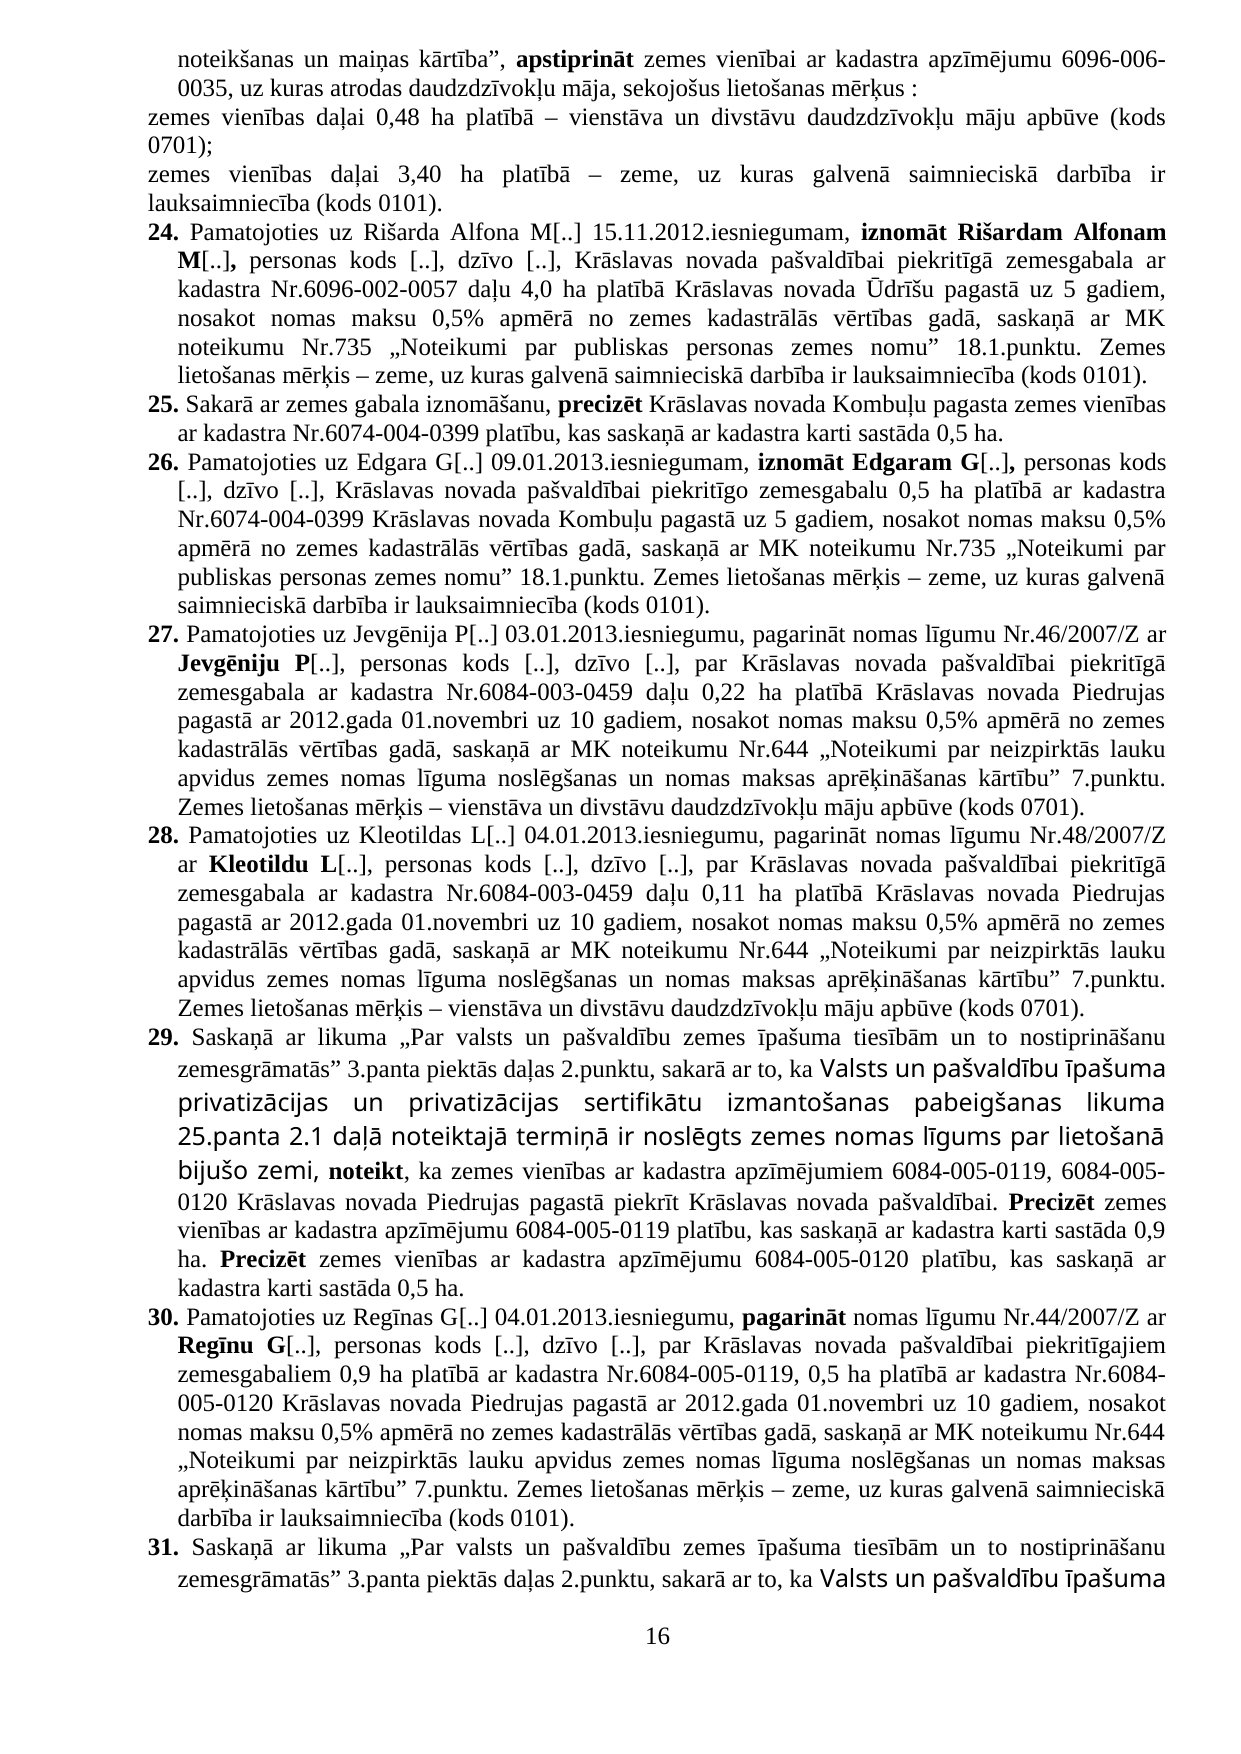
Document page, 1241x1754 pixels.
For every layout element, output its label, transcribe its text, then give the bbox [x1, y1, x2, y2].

text 25. Sakarā ar zemes gabala iznomāšanu, precizēt Krāslavas novada Kombuļu pagasta zemes vienības ar kadastra Nr.6074-004-0399 platību, kas saskaņā ar kadastra karti sastāda 0,5 ha. [148, 389, 1167, 447]
text 30. Pamatojoties uz Regīnas G[..] 04.01.2013.iesniegumu, pagarināt nomas līgumu Nr.44/2007/Z ar Regīnu G[..], personas kods [..], dzīvo [..], par Krāslavas novada pašvaldībai piekritīgajiem zemesgabaliem 0,9 ha platībā ar kadastra Nr.6084-005-0119, 0,5 ha platībā ar kadastra Nr.6084-005-0120 Krāslavas novada Piedrujas pagastā ar 2012.gada 01.novembri uz 10 gadiem, nosakot nomas maksu 0,5% apmērā no zemes kadastrālās vērtības gadā, saskaņā ar MK noteikumu Nr.644 „Noteikumi par neizpirktās lauku apvidus zemes nomas līguma noslēgšanas un nomas maksas aprēķināšanas kārtību” 7.punktu. Zemes lietošanas mērķis – zeme, uz kuras galvenā saimnieciskā darbība ir lauksaimniecība (kods 0101). [148, 1302, 1167, 1532]
text zemes vienības daļai 0,48 ha platībā – vienstāva un divstāvu daudzdzīvokļu māju apbūve (kods 0701); [148, 102, 1167, 159]
text 24. Pamatojoties uz Rišarda Alfona M[..] 15.11.2012.iesniegumam, iznomāt Rišardam Alfonam M[..], personas kods [..], dzīvo [..], Krāslavas novada pašvaldībai piekritīgā zemesgabala ar kadastra Nr.6096-002-0057 daļu 4,0 ha platībā Krāslavas novada Ūdrīšu pagastā uz 5 gadiem, nosakot nomas maksu 0,5% apmērā no zemes kadastrālās vērtības gadā, saskaņā ar MK noteikumu Nr.735 „Noteikumi par publiskas personas zemes nomu” 18.1.punktu. Zemes lietošanas mērķis – zeme, uz kuras galvenā saimnieciskā darbība ir lauksaimniecība (kods 0101). [148, 217, 1167, 389]
text 27. Pamatojoties uz Jevgēnija P[..] 03.01.2013.iesniegumu, pagarināt nomas līgumu Nr.46/2007/Z ar Jevgēniju P[..], personas kods [..], dzīvo [..], par Krāslavas novada pašvaldībai piekritīgā zemesgabala ar kadastra Nr.6084-003-0459 daļu 0,22 ha platībā Krāslavas novada Piedrujas pagastā ar 2012.gada 01.novembri uz 10 gadiem, nosakot nomas maksu 0,5% apmērā no zemes kadastrālās vērtības gadā, saskaņā ar MK noteikumu Nr.644 „Noteikumi par neizpirktās lauku apvidus zemes nomas līguma noslēgšanas un nomas maksas aprēķināšanas kārtību” 7.punktu. Zemes lietošanas mērķis – vienstāva un divstāvu daudzdzīvokļu māju apbūve (kods 0701). [148, 619, 1167, 821]
text zemes vienības daļai 3,40 ha platībā – zeme, uz kuras galvenā saimnieciskā darbība ir lauksaimniecība (kods 0101). [148, 159, 1167, 217]
text 28. Pamatojoties uz Kleotildas L[..] 04.01.2013.iesniegumu, pagarināt nomas līgumu Nr.48/2007/Z ar Kleotildu L[..], personas kods [..], dzīvo [..], par Krāslavas novada pašvaldībai piekritīgā zemesgabala ar kadastra Nr.6084-003-0459 daļu 0,11 ha platībā Krāslavas novada Piedrujas pagastā ar 2012.gada 01.novembri uz 10 gadiem, nosakot nomas maksu 0,5% apmērā no zemes kadastrālās vērtības gadā, saskaņā ar MK noteikumu Nr.644 „Noteikumi par neizpirktās lauku apvidus zemes nomas līguma noslēgšanas un nomas maksas aprēķināšanas kārtību” 7.punktu. Zemes lietošanas mērķis – vienstāva un divstāvu daudzdzīvokļu māju apbūve (kods 0701). [148, 821, 1167, 1022]
text 26. Pamatojoties uz Edgara G[..] 09.01.2013.iesniegumam, iznomāt Edgaram G[..], personas kods [..], dzīvo [..], Krāslavas novada pašvaldībai piekritīgo zemesgabalu 0,5 ha platībā ar kadastra Nr.6074-004-0399 Krāslavas novada Kombuļu pagastā uz 5 gadiem, nosakot nomas maksu 0,5% apmērā no zemes kadastrālās vērtības gadā, saskaņā ar MK noteikumu Nr.735 „Noteikumi par publiskas personas zemes nomu” 18.1.punktu. Zemes lietošanas mērķis – zeme, uz kuras galvenā saimnieciskā darbība ir lauksaimniecība (kods 0101). [148, 447, 1167, 619]
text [148, 1532, 1167, 1595]
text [148, 44, 1167, 102]
text 29. Saskaņā ar likuma „Par valsts un pašvaldību zemes īpašuma tiesībām un to nostiprināšanu zemesgrāmatās” 3.panta piektās daļas 2.punktu, sakarā ar to, ka Valsts un pašvaldību īpašuma privatizācijas un privatizācijas sertifikātu izmantošanas pabeigšanas likuma 25.panta 2.1 daļā noteiktajā termiņā ir noslēgts zemes nomas līgums par lietošanā bijušo zemi, noteikt, ka zemes vienības ar kadastra apzīmējumiem 6084-005-0119, 6084-005-0120 Krāslavas novada Piedrujas pagastā piekrīt Krāslavas novada pašvaldībai. Precizēt zemes vienības ar kadastra apzīmējumu 6084-005-0119 platību, kas saskaņā ar kadastra karti sastāda 0,9 ha. Precizēt zemes vienības ar kadastra apzīmējumu 6084-005-0120 platību, kas saskaņā ar kadastra karti sastāda 0,5 ha. [148, 1022, 1167, 1302]
